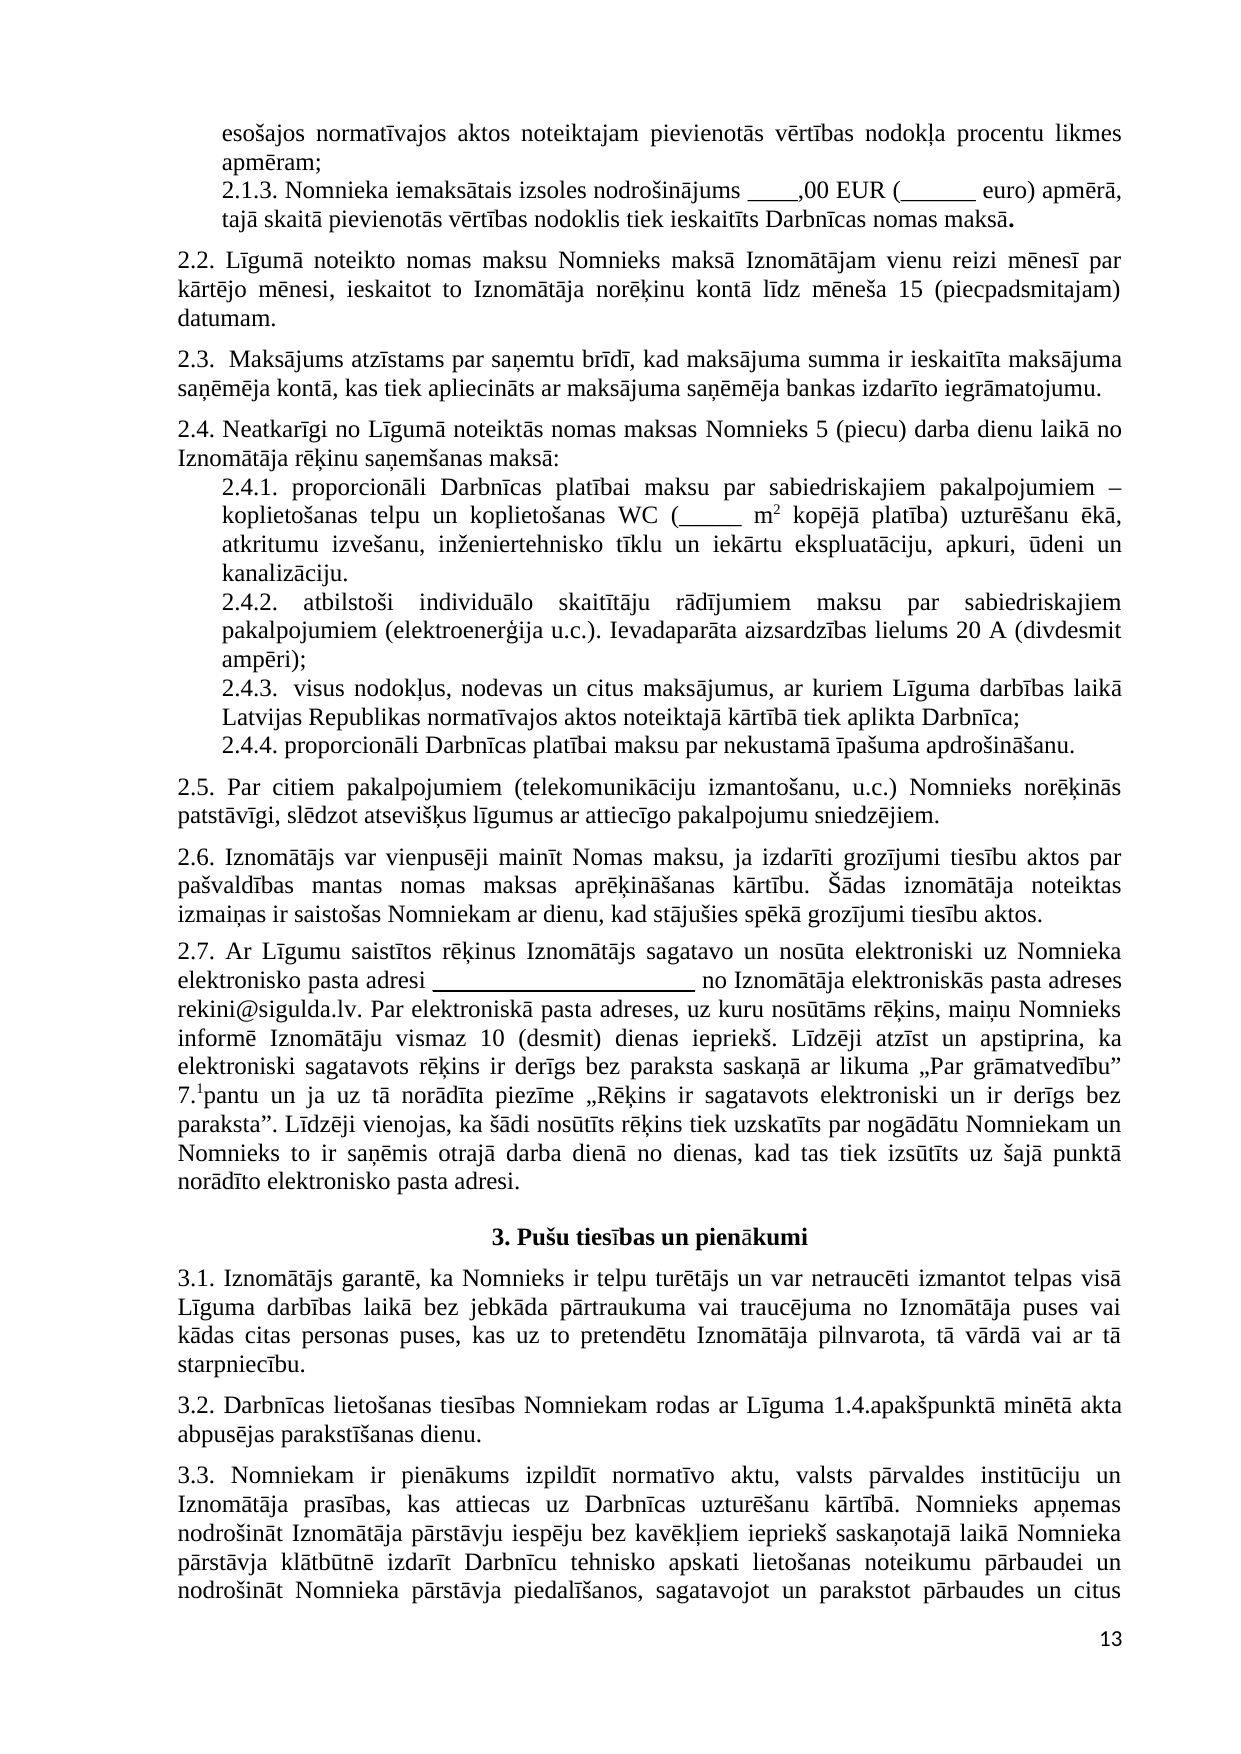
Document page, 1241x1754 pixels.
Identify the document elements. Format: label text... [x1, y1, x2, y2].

text 2.5. Par citiem pakalpojumiem (telekomunikāciju izmantošanu, u.c.) Nomnieks norēķinās patstāvīgi, slēdzot atsevišķus līgumus ar attiecīgo pakalpojumu sniedzējiem. [177, 772, 1122, 829]
text 2.4.4. proporcionāli Darbnīcas platībai maksu par nekustamā īpašuma apdrošināšanu. [222, 731, 1122, 759]
text 3.2. Darbnīcas lietošanas tiesības Nomniekam rodas ar Līguma 1.4.apakšpunktā minētā akta abpusējas parakstīšanas dienu. [177, 1390, 1122, 1448]
text 2.7. Ar Līgumu saistītos rēķinus Iznomātājs sagatavo un nosūta elektroniski uz Nomnieka elektronisko pasta adresi _____________________ no Iznomātāja elektroniskās pasta adreses rekini@sigulda.lv. Par elektroniskā pasta adreses, uz kuru nosūtāms rēķins, maiņu Nomnieks informē Iznomātāju vismaz 10 (desmit) dienas iepriekš. Līdzēji atzīst un apstiprina, ka elektroniski sagatavots rēķins ir derīgs bez paraksta saskaņā ar likuma „Par grāmatvedību” 7.1pantu un ja uz tā norādīta piezīme „Rēķins ir sagatavots elektroniski un ir derīgs bez paraksta”. Līdzēji vienojas, ka šādi nosūtīts rēķins tiek uzskatīts par nogādātu Nomniekam un Nomnieks to ir saņēmis otrajā darba dienā no dienas, kad tas tiek izsūtīts uz šajā punktā norādīto elektronisko pasta adresi. [177, 936, 1122, 1195]
text 2.3. Maksājums atzīstams par saņemtu brīdī, kad maksājuma summa ir ieskaitīta maksājuma saņēmēja kontā, kas tiek apliecināts ar maksājuma saņēmēja bankas izdarīto iegrāmatojumu. [177, 344, 1122, 402]
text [222, 118, 1122, 176]
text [177, 1460, 1122, 1604]
text 2.4.2. atbilstoši individuālo skaitītāju rādījumiem maksu par sabiedriskajiem pakalpojumiem (elektroenerģija u.c.). Ievadaparāta aizsardzības lielums 20 A (divdesmit ampēri); [222, 587, 1122, 673]
text 3. Pušu tiesības un pienākumi [177, 1222, 1122, 1250]
text 3.1. Iznomātājs garantē, ka Nomnieks ir telpu turētājs un var netraucēti izmantot telpas visā Līguma darbības laikā bez jebkāda pārtraukuma vai traucējuma no Iznomātāja puses vai kādas citas personas puses, kas uz to pretendētu Iznomātāja pilnvarota, tā vārdā vai ar tā starpniecību. [177, 1263, 1122, 1378]
text 2.4.3. visus nodokļus, nodevas un citus maksājumus, ar kuriem Līguma darbības laikā Latvijas Republikas normatīvajos aktos noteiktajā kārtībā tiek aplikta Darbnīca; [222, 673, 1122, 731]
text 2.4.1. proporcionāli Darbnīcas platībai maksu par sabiedriskajiem pakalpojumiem – koplietošanas telpu un koplietošanas WC (_____ m2 kopējā platība) uzturēšanu ēkā, atkritumu izvešanu, inženiertehnisko tīklu un iekārtu ekspluatāciju, apkuri, ūdeni un kanalizāciju. [222, 472, 1122, 587]
text 2.2. Līgumā noteikto nomas maksu Nomnieks maksā Iznomātājam vienu reizi mēnesī par kārtējo mēnesi, ieskaitot to Iznomātāja norēķinu kontā līdz mēneša 15 (piecpadsmitajam) datumam. [177, 246, 1122, 332]
text 2.4. Neatkarīgi no Līgumā noteiktās nomas maksas Nomnieks 5 (piecu) darba dienu laikā no Iznomātāja rēķinu saņemšanas maksā: [177, 414, 1122, 472]
text 2.6. Iznomātājs var vienpusēji mainīt Nomas maksu, ja izdarīti grozījumi tiesību aktos par pašvaldības mantas nomas maksas aprēķināšanas kārtību. Šādas iznomātāja noteiktas izmaiņas ir saistošas Nomniekam ar dienu, kad stājušies spēkā grozījumi tiesību aktos. [177, 842, 1122, 928]
text 2.1.3. Nomnieka iemaksātais izsoles nodrošinājums ____,00 EUR (______ euro) apmērā, tajā skaitā pievienotās vērtības nodoklis tiek ieskaitīts Darbnīcas nomas maksā. [222, 176, 1122, 233]
